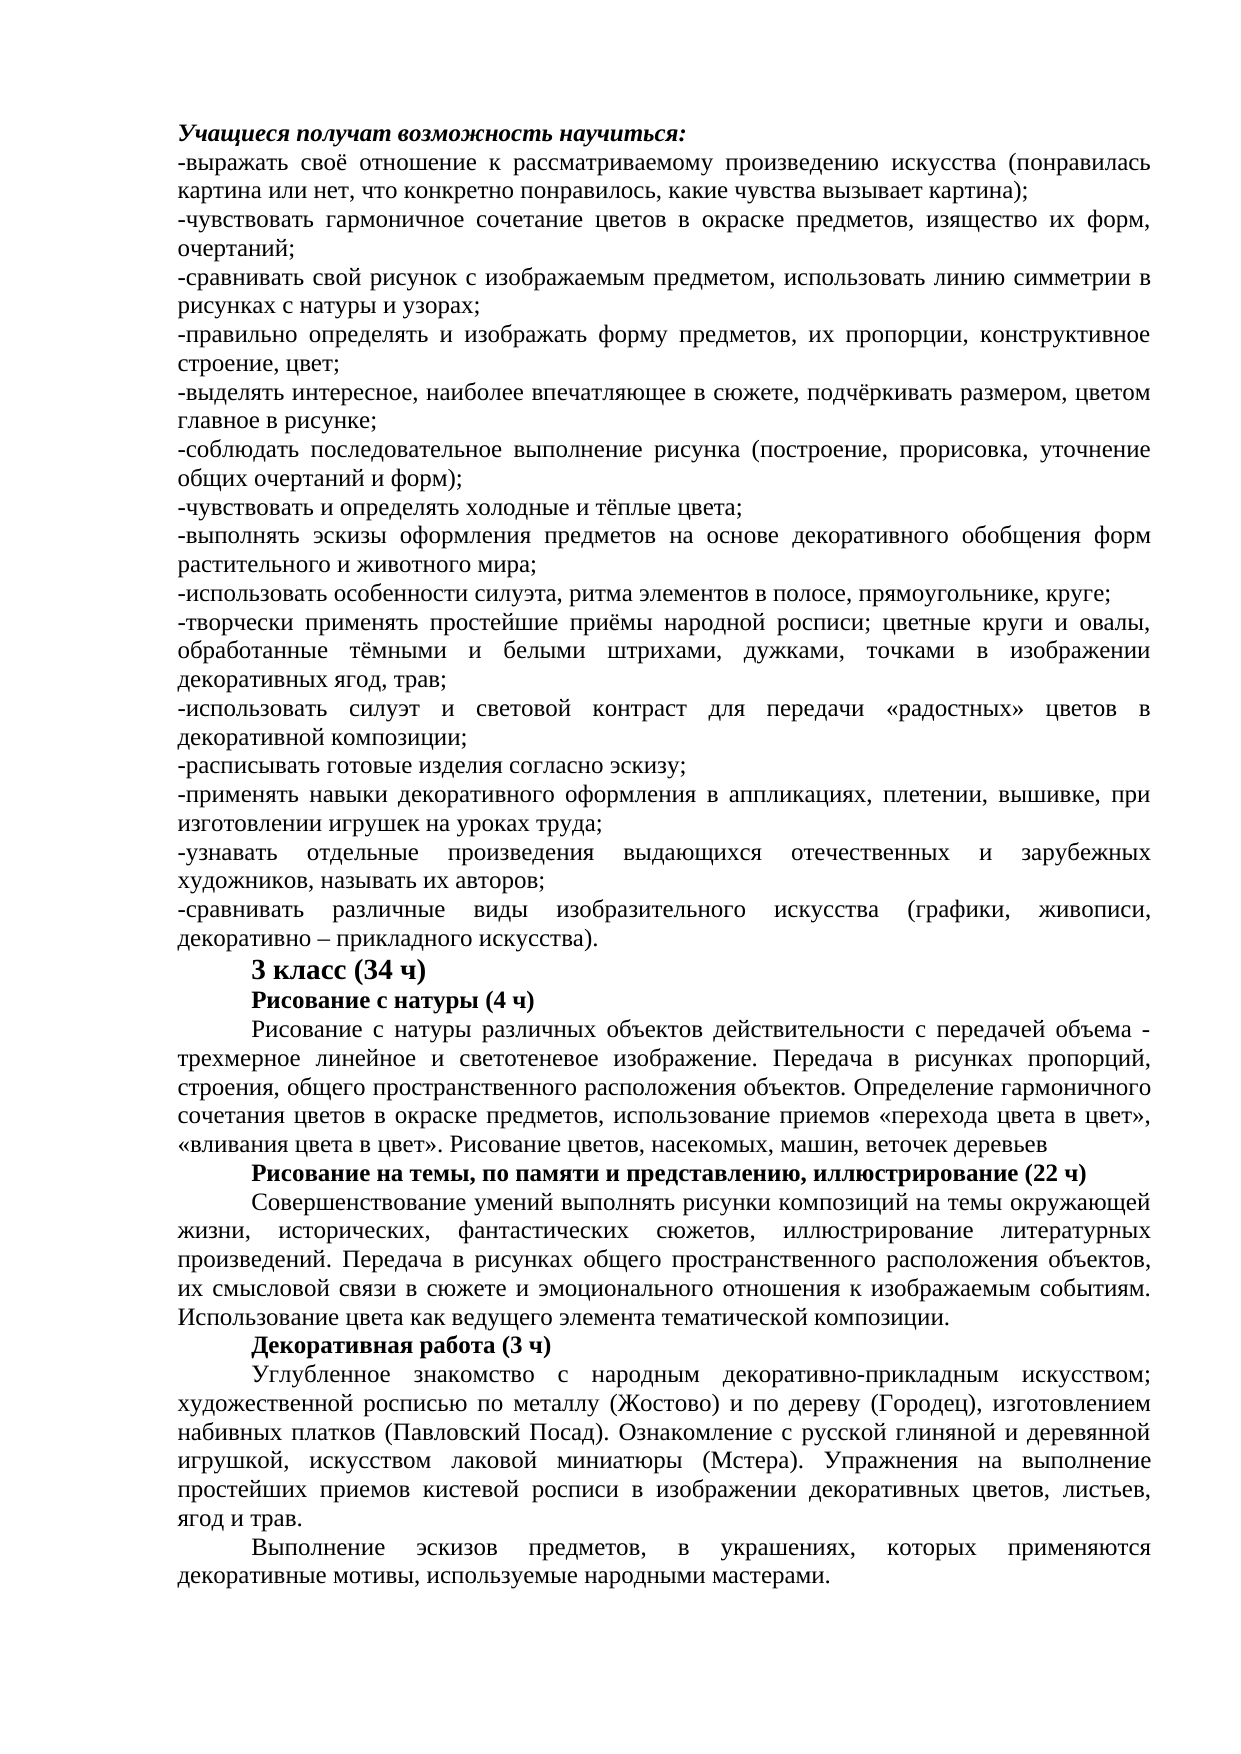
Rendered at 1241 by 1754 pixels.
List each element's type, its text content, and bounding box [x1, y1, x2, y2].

text -узнавать отдельные произведения выдающихся отечественных и зарубежных художников, называть их авторов; [177, 837, 1152, 894]
text -творчески применять простейшие приёмы народной росписи; цветные круги и овалы, обработанные тёмными и белыми штрихами, дужками, точками в изображении декоративных ягод, трав; [177, 607, 1152, 693]
text -соблюдать последовательное выполнение рисунка (построение, прорисовка, уточнение общих очертаний и форм); [177, 434, 1152, 492]
text -применять навыки декоративного оформления в аппликациях, плетении, вышивке, при изготовлении игрушек на уроках труда; [177, 779, 1152, 837]
text Рисование с натуры (4 ч) [177, 985, 1152, 1014]
text Рисование на темы, по памяти и представлению, иллюстрирование (22 ч) [177, 1158, 1152, 1187]
text Рисование с натуры различных объектов действительности с передачей объема - трехмерное линейное и светотеневое изображение. Передача в рисунках пропорций, строения, общего пространственного расположения объектов. Определение гармоничного сочетания цветов в окраске предметов, использование приемов «перехода цвета в цвет», «вливания цвета в цвет». Рисование цветов, насекомых, машин, веточек деревьев [177, 1014, 1152, 1158]
text Совершенствование умений выполнять рисунки композиций на темы окружающей жизни, исторических, фантастических сюжетов, иллюстрирование литературных произведений. Передача в рисунках общего пространственного расположения объектов, их смысловой связи в сюжете и эмоционального отношения к изображаемым событиям. Использование цвета как ведущего элемента тематической композиции. [177, 1187, 1152, 1330]
text -чувствовать и определять холодные и тёплые цвета; [177, 492, 1152, 521]
text Учащиеся получат возможность научиться: [177, 118, 1152, 147]
text Углубленное знакомство с народным декоративно-прикладным искусством; художественной росписью по металлу (Жостово) и по дереву (Городец), изготовлением набивных платков (Павловский Посад). Ознакомление с русской глиняной и деревянной игрушкой, искусством лаковой миниатюры (Мстера). Упражнения на выполнение простейших приемов кистевой росписи в изображении декоративных цветов, листьев, ягод и трав. [177, 1359, 1152, 1532]
text 3 класс (34 ч) [177, 952, 1152, 985]
text -чувствовать гармоничное сочетание цветов в окраске предметов, изящество их форм, очертаний; [177, 204, 1152, 262]
text -выполнять эскизы оформления предметов на основе декоративного обобщения форм растительного и животного мира; [177, 521, 1152, 578]
text -использовать особенности силуэта, ритма элементов в полосе, прямоугольнике, круге; [177, 578, 1152, 607]
text -выделять интересное, наиболее впечатляющее в сюжете, подчёркивать размером, цветом главное в рисунке; [177, 377, 1152, 434]
text -выражать своё отношение к рассматриваемому произведению искусства (понравилась картина или нет, что конкретно понравилось, какие чувства вызывает картина); [177, 147, 1152, 204]
text -сравнивать различные виды изобразительного искусства (графики, живописи, декоративно – прикладного искусства). [177, 894, 1152, 952]
text Декоративная работа (3 ч) [177, 1330, 1152, 1359]
text -сравнивать свой рисунок с изображаемым предметом, использовать линию симметрии в рисунках с натуры и узорах; [177, 262, 1152, 319]
text Выполнение эскизов предметов, в украшениях, которых применяются декоративные мотивы, используемые народными мастерами. [177, 1532, 1152, 1589]
text -расписывать готовые изделия согласно эскизу; [177, 751, 1152, 779]
text -использовать силуэт и световой контраст для передачи «радостных» цветов в декоративной композиции; [177, 693, 1152, 751]
text -правильно определять и изображать форму предметов, их пропорции, конструктивное строение, цвет; [177, 319, 1152, 377]
